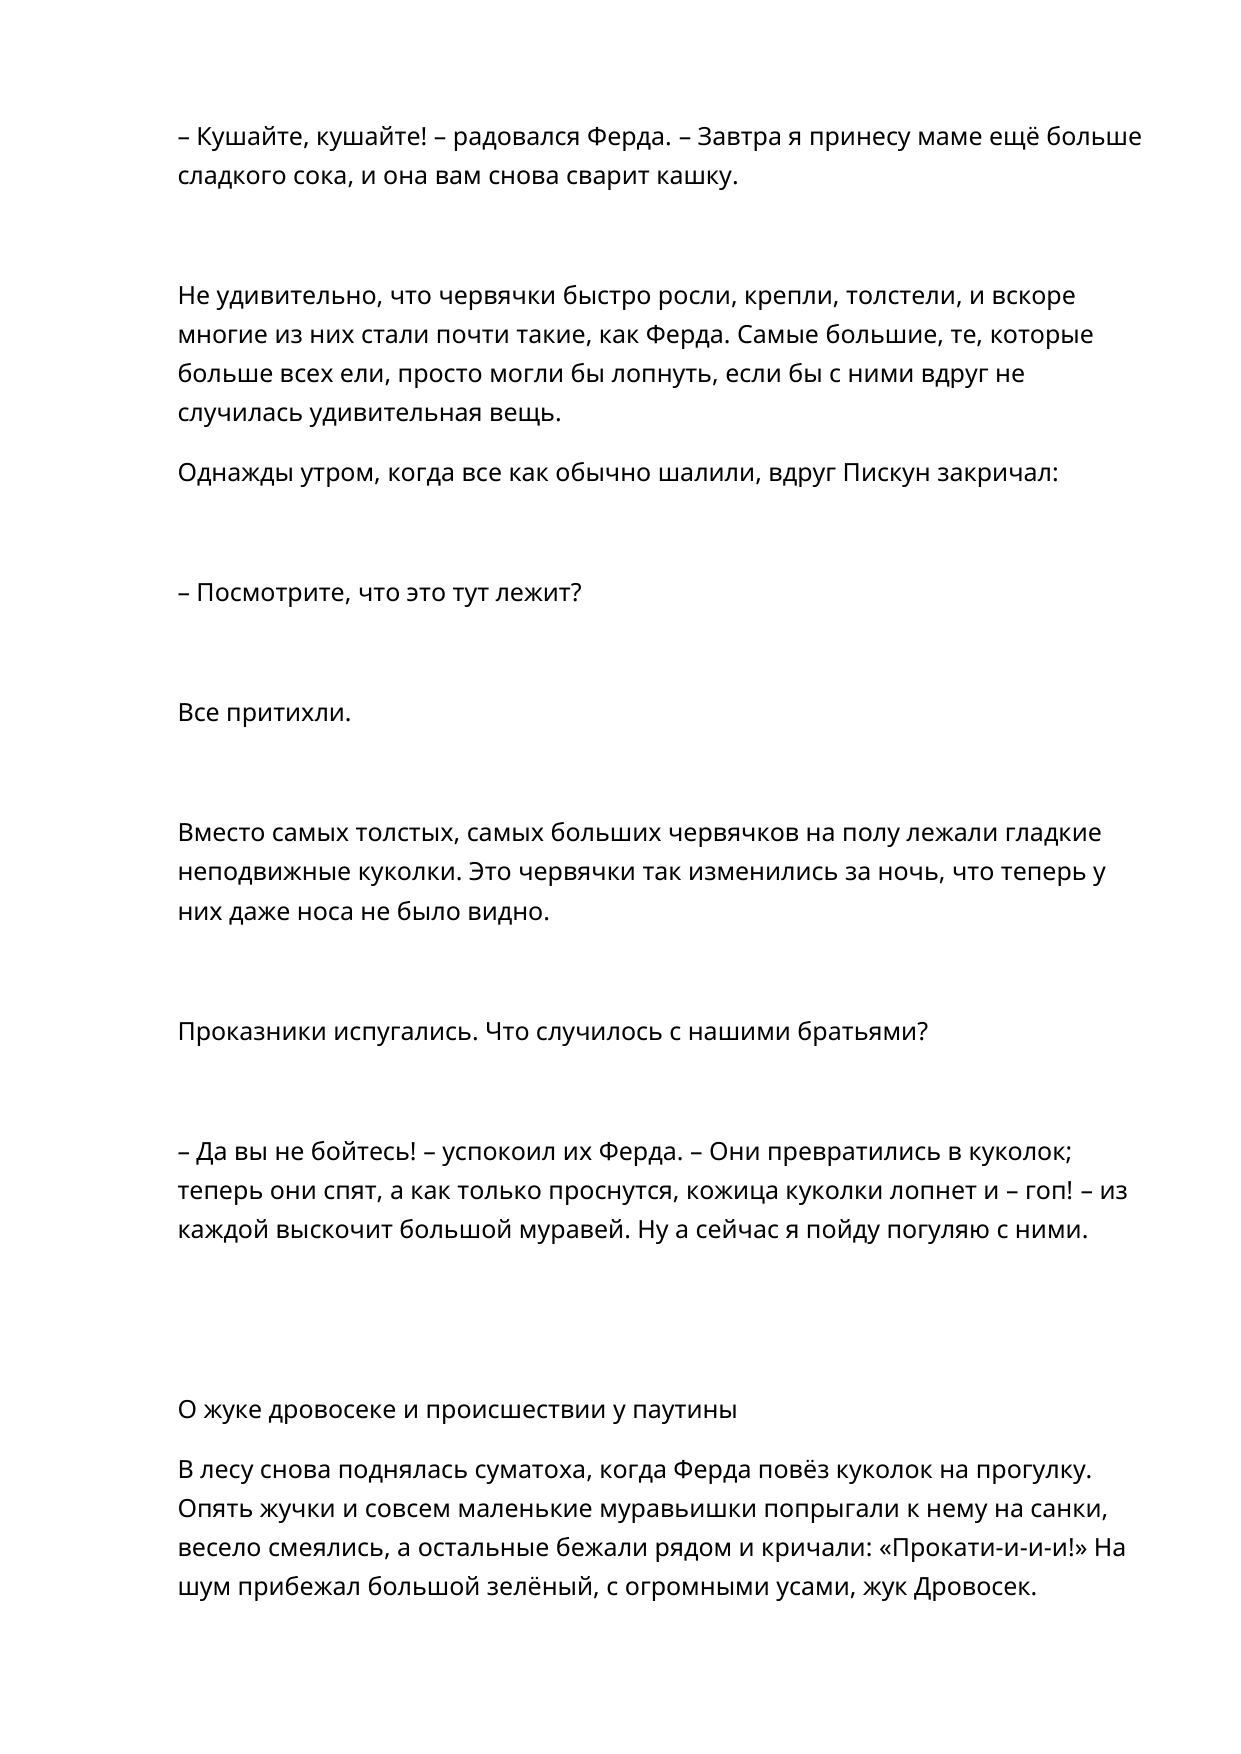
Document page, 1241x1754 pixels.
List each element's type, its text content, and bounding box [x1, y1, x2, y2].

text – Да вы не бойтесь! – успокоил их Ферда. – Они превратились в куколок; теперь они спят, а как только проснутся, кожица куколки лопнет и – гоп! – из каждой выскочит большой муравей. Ну а сейчас я пойду погуляю с ними. [177, 1133, 1152, 1246]
text Вместо самых толстых, самых больших червячков на полу лежали гладкие неподвижные куколки. Это червячки так изменились за ночь, что теперь у них даже носа не было видно. [177, 815, 1152, 927]
text Все притихли. [177, 695, 1152, 729]
text В лесу снова поднялась суматоха, когда Ферда повёз куколок на прогулку. Опять жучки и совсем маленькие муравьишки попрыгали к нему на санки, весело смеялись, а остальные бежали рядом и кричали: «Прокати-и-и-и!» На шум прибежал большой зелёный, с огромными усами, жук Дровосек. [177, 1451, 1152, 1603]
text О жуке дровосеке и происшествии у паутины [177, 1391, 1152, 1426]
text – Кушайте, кушайте! – радовался Ферда. – Завтра я принесу маме ещё больше сладкого сока, и она вам снова сварит кашку. [177, 118, 1152, 191]
text Однажды утром, когда все как обычно шалили, вдруг Пискун закричал: [177, 455, 1152, 489]
text Проказники испугались. Что случилось с нашими братьями? [177, 1013, 1152, 1047]
text – Посмотрите, что это тут лежит? [177, 575, 1152, 609]
text Не удивительно, что червячки быстро росли, крепли, толстели, и вскоре многие из них стали почти такие, как Ферда. Самые большие, те, которые больше всех ели, просто могли бы лопнуть, если бы с ними вдруг не случилась удивительная вещь. [177, 277, 1152, 429]
